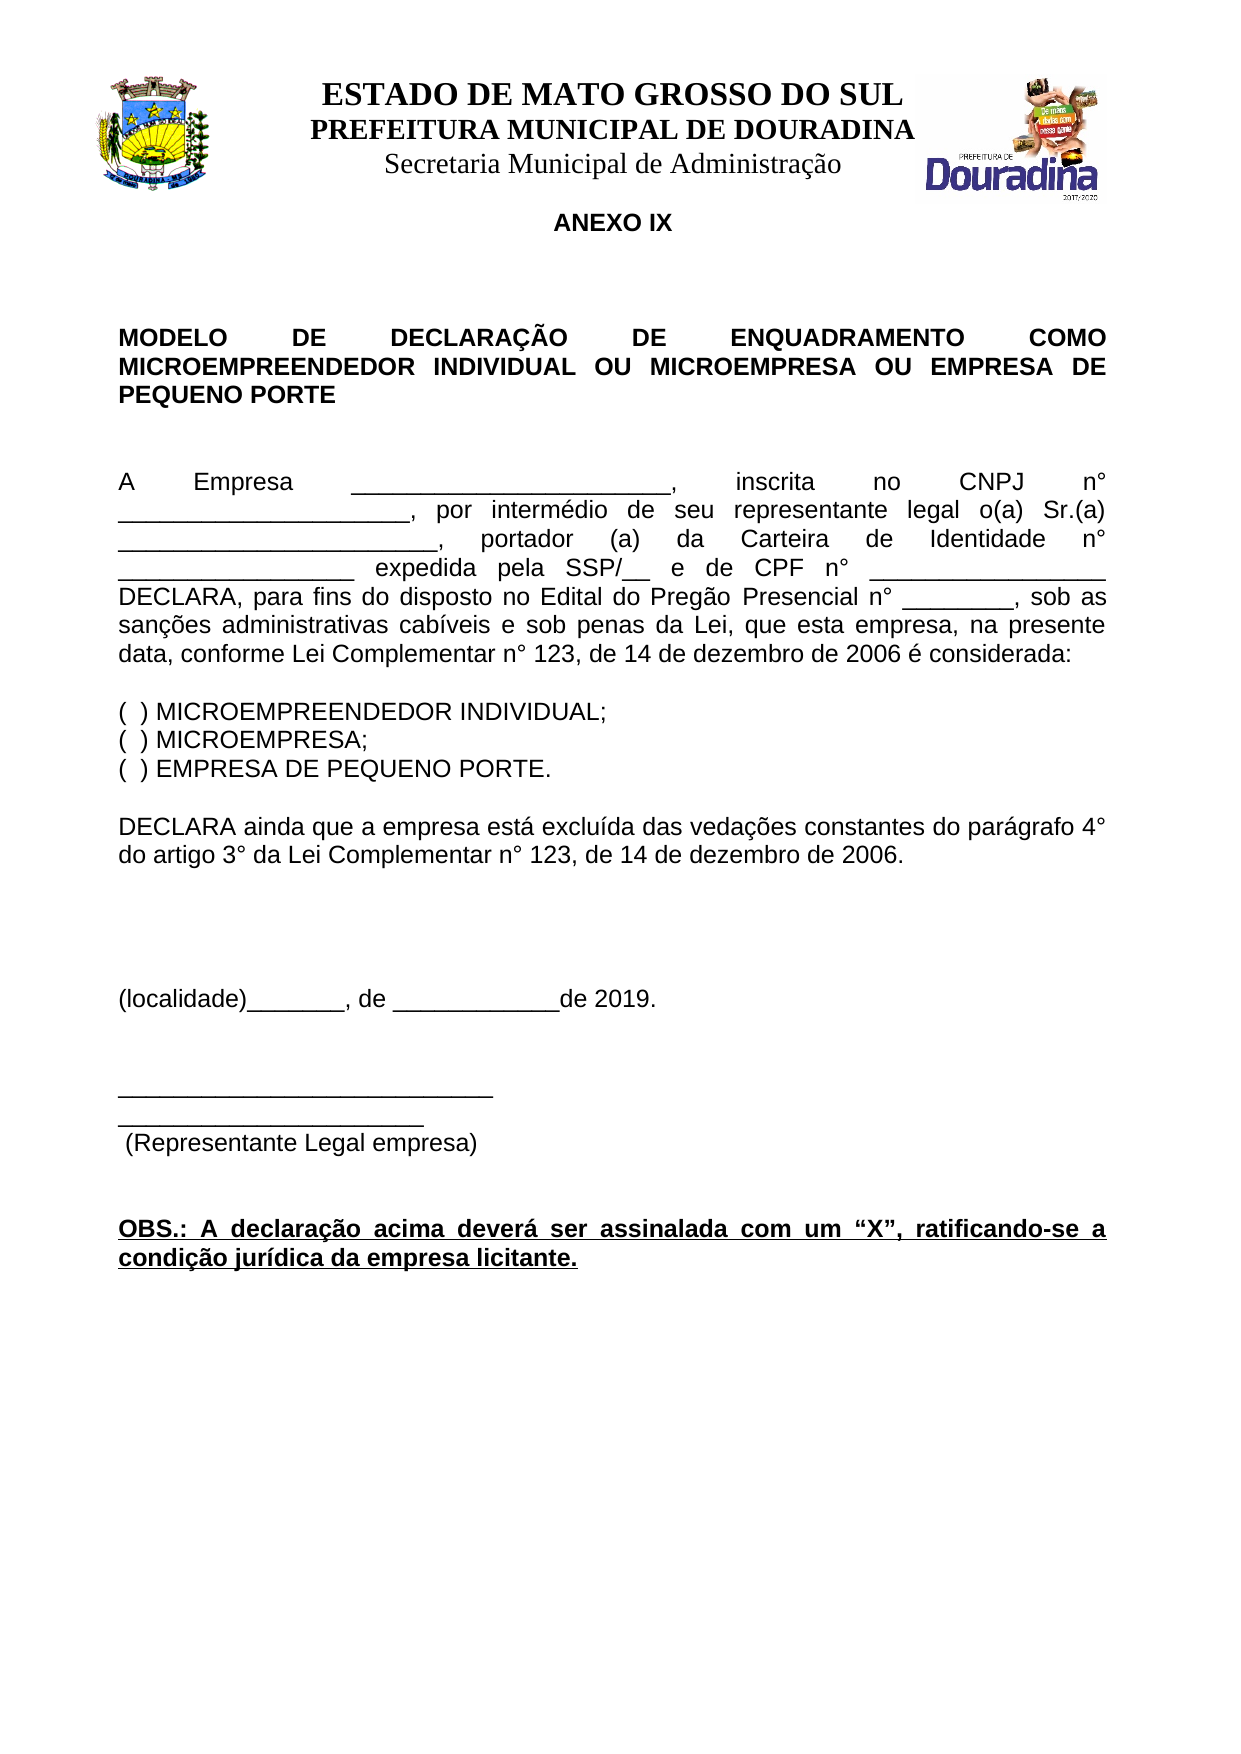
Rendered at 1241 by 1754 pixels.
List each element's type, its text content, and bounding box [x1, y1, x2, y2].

text ( ) EMPRESA DE PEQUENO PORTE. [118, 754, 1107, 783]
picture [915, 74, 1108, 204]
text ___________________________ ______________________ [118, 1071, 1107, 1128]
text MODELO DE DECLARAÇÃO DE ENQUADRAMENTO COMO MICROEMPREENDEDOR INDIVIDUAL OU MICROEMPRESA OU EMPRESA DE PEQUENO PORTE [118, 323, 1107, 409]
text OBS.: A declaração acima deverá ser assinalada com um “X”, ratificando-se a condição jurídica da empresa licitante. [118, 1240, 1107, 1272]
text (Representante Legal empresa) [118, 1128, 1107, 1157]
text ( ) MICROEMPREENDEDOR INDIVIDUAL; [118, 697, 1107, 726]
text OBS.: A declaração acima deverá ser assinalada com um “X”, ratificando-se a condição jurídica da empresa licitante. [118, 1214, 1107, 1239]
text A Empresa _______________________, inscrita no CNPJ n° _____________________, por intermédio de seu representante legal o(a) Sr.(a) _______________________, portador (a) da Carteira de Identidade n° _________________ expedida pela SSP/__ e de CPF n° _________________ DECLARA, para fins do disposto no Edital do Pregão Presencial n° ________, sob as sanções administrativas cabíveis e sob penas da Lei, que esta empresa, na presente data, conforme Lei Complementar n° 123, de 14 de dezembro de 2006 é considerada: [118, 467, 1107, 668]
text ANEXO IX [118, 208, 1107, 237]
text DECLARA ainda que a empresa está excluída das vedações constantes do parágrafo 4° do artigo 3° da Lei Complementar n° 123, de 14 de dezembro de 2006. [118, 812, 1107, 869]
text ( ) MICROEMPRESA; [118, 726, 1107, 754]
text (localidade)_______, de ____________de 2019. [118, 984, 1107, 1013]
picture [86, 63, 218, 201]
